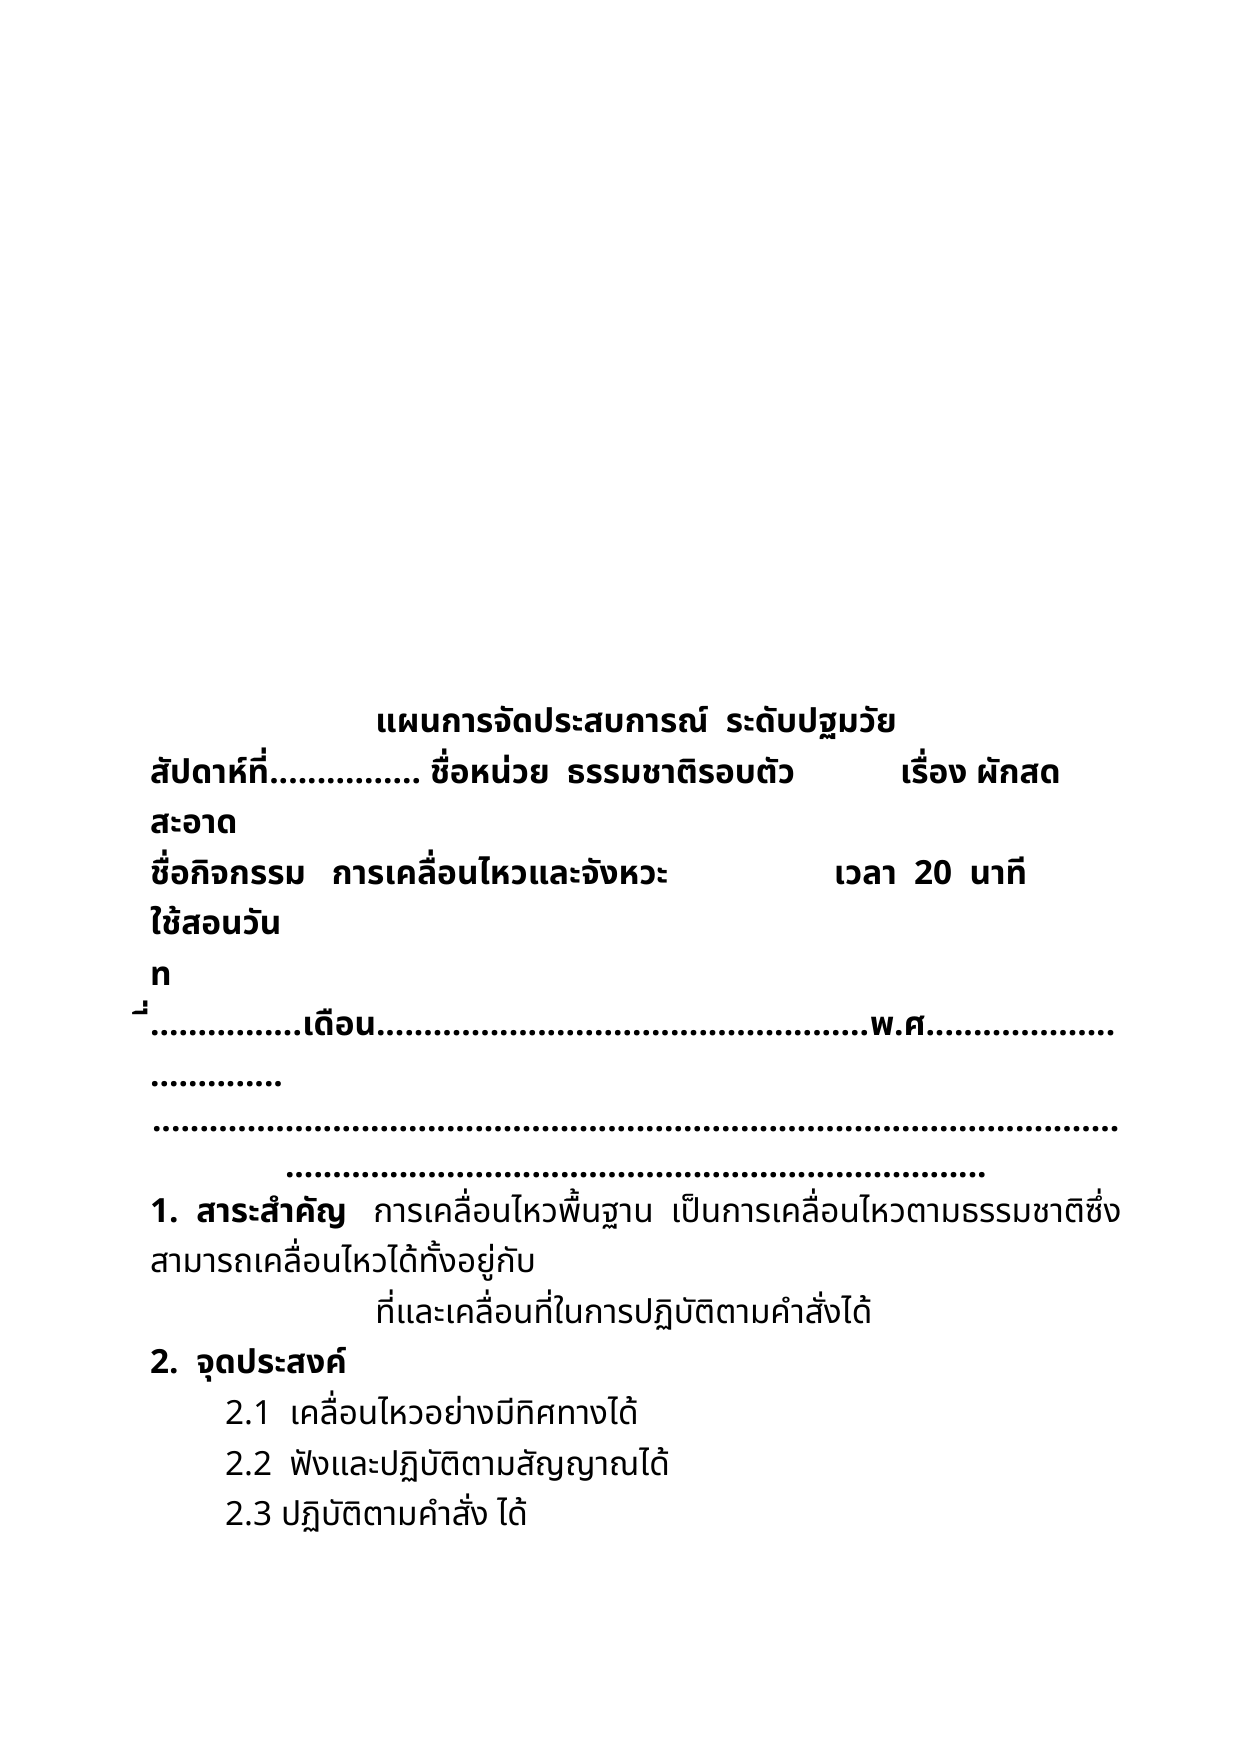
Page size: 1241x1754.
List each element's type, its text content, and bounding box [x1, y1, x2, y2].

text สัปดาห์ที่................ ชื่อหน่วย ธรรมชาติรอบตัว เรื่อง ผักสดสะอาด [150, 747, 1122, 848]
text ที่และเคลื่อนที่ในการปฏิบัติตามคำสั่งได้ [150, 1288, 1122, 1338]
text 1. สาระสำคัญ การเคลื่อนไหวพื้นฐาน เป็นการเคลื่อนไหวตามธรรมชาติซึ่งสามารถเคลื่อนไหวได้ทั้งอยู่กับ [150, 1187, 1122, 1288]
subtitle 2. จุดประสงค์ [150, 1338, 1122, 1389]
text ชื่อกิจกรรม การเคลื่อนไหวและจังหวะ เวลา 20 นาที [150, 848, 1122, 899]
text 2.3 ปฏิบัติตามคำสั่ง ได้ [225, 1490, 1122, 1541]
text 2.2 ฟังและปฏิบัติตามสัญญาณได้ [225, 1439, 1122, 1490]
text แผนการจัดประสบการณ์ ระดับปฐมวัย [150, 697, 1122, 747]
text ................................................................................................................................................................................ [150, 1096, 1122, 1187]
text ใช้สอนวันที่................เดือน....................................................พ.ศ.................................. [150, 899, 1122, 1096]
text 2.1 เคลื่อนไหวอย่างมีทิศทางได้ [225, 1389, 1122, 1439]
